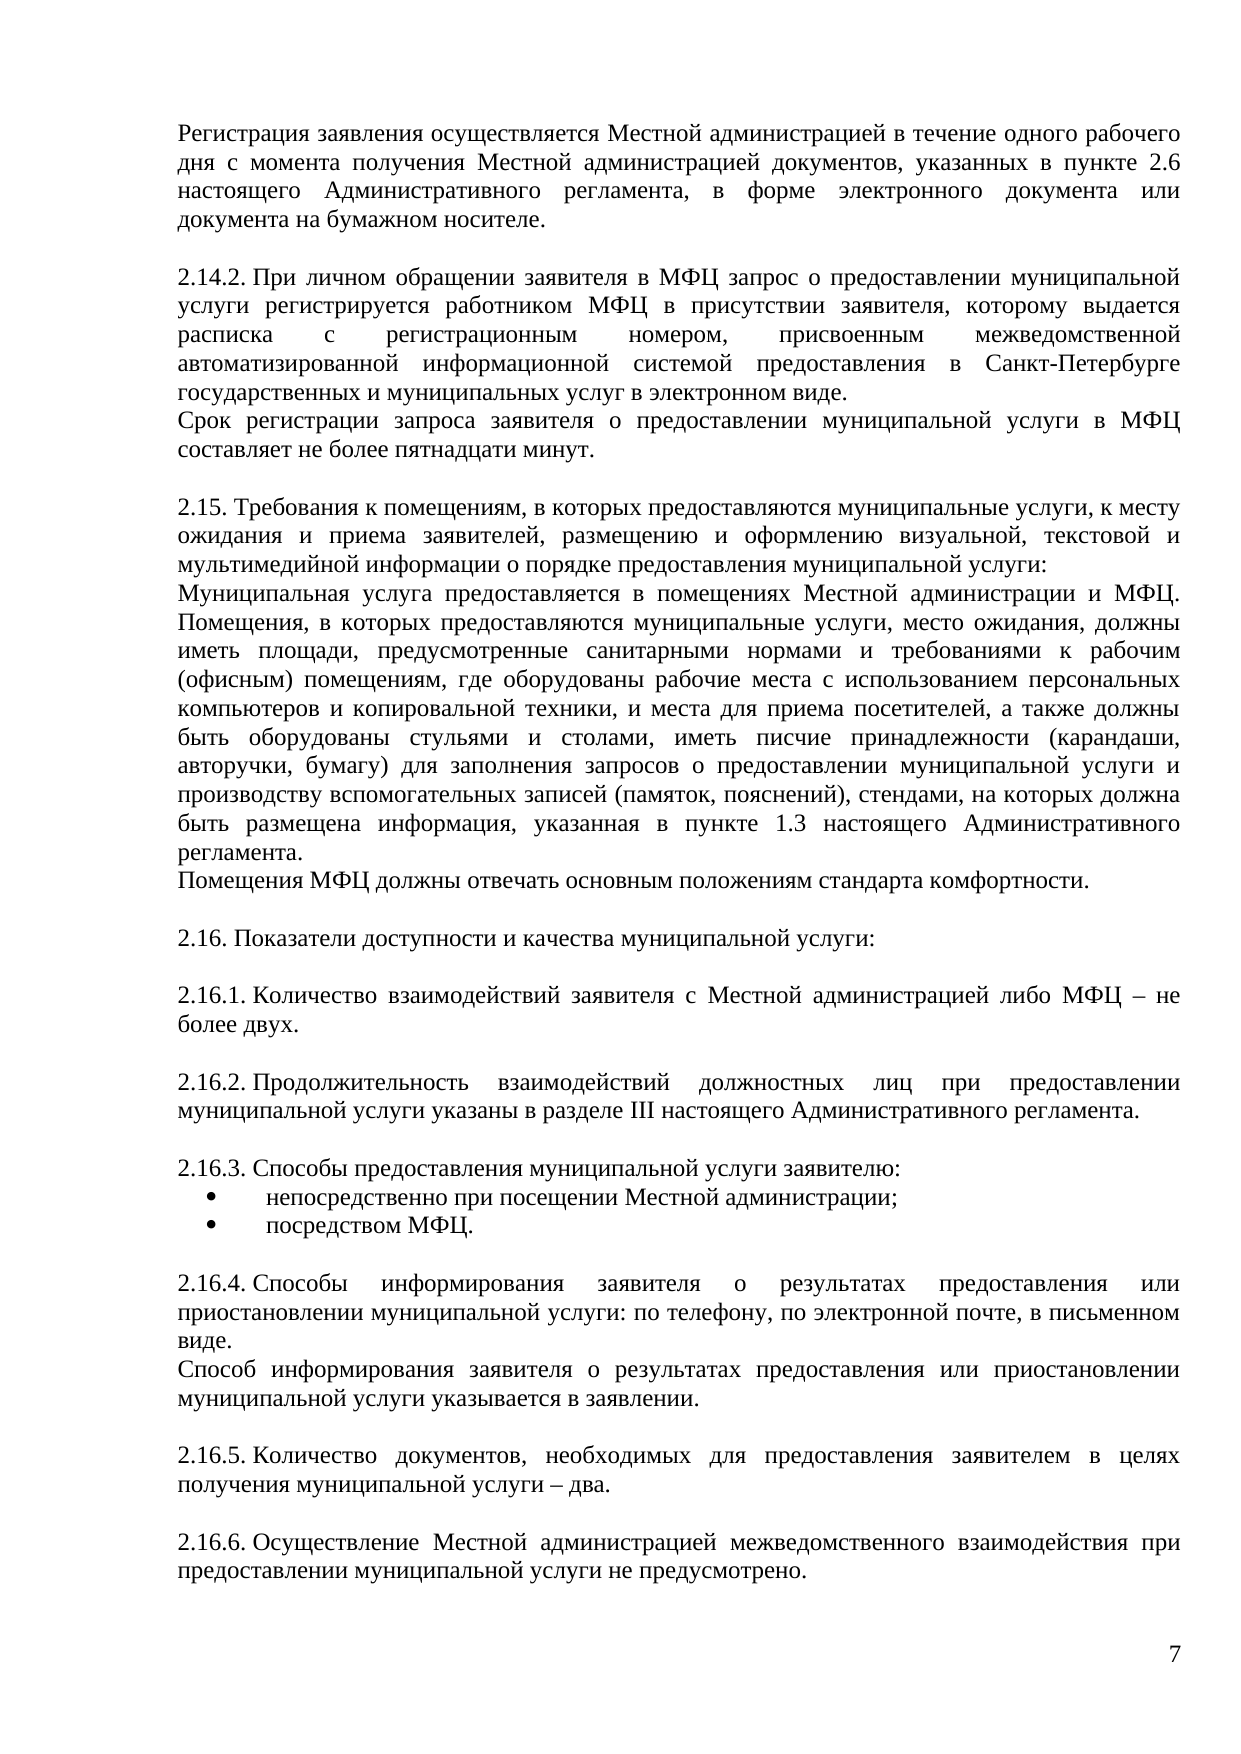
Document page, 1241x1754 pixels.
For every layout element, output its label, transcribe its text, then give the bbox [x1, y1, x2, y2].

text 2.14.2. При личном обращении заявителя в МФЦ запрос о предоставлении муниципальной услуги регистрируется работником МФЦ в присутствии заявителя, которому выдается расписка с регистрационным номером, присвоенным межведомственной автоматизированной информационной системой предоставления в Санкт-Петербурге государственных и муниципальных услуг в электронном виде. [177, 262, 1181, 406]
list 2.16.5. Количество документов, необходимых для предоставления заявителем в целях получения муниципальной услуги – два. [177, 1441, 1181, 1498]
list Помещения МФЦ должны отвечать основным положениям стандарта комфортности. [177, 866, 1181, 894]
list непосредственно при посещении Местной администрации; [177, 1182, 1181, 1211]
list 2.16. Показатели доступности и качества муниципальной услуги: [177, 923, 1181, 952]
list 2.16.2. Продолжительность взаимодействий должностных лиц при предоставлении муниципальной услуги указаны в разделе III настоящего Административного регламента. [177, 1067, 1181, 1124]
list посредством МФЦ. [177, 1211, 1181, 1239]
list 2.15. Требования к помещениям, в которых предоставляются муниципальные услуги, к месту ожидания и приема заявителей, размещению и оформлению визуальной, текстовой и мультимедийной информации о порядке предоставления муниципальной услуги: [177, 492, 1181, 578]
list 2.16.4. Способы информирования заявителя о результатах предоставления или приостановлении муниципальной услуги: по телефону, по электронной почте, в письменном виде. [177, 1268, 1181, 1354]
list 2.16.6. Осуществление Местной администрацией межведомственного взаимодействия при предоставлении муниципальной услуги не предусмотрено. [177, 1527, 1181, 1584]
list 2.16.3. Способы предоставления муниципальной услуги заявителю: [177, 1153, 1181, 1182]
list Способ информирования заявителя о результатах предоставления или приостановлении муниципальной услуги указывается в заявлении. [177, 1354, 1181, 1412]
list Муниципальная услуга предоставляется в помещениях Местной администрации и МФЦ. Помещения, в которых предоставляются муниципальные услуги, место ожидания, должны иметь площади, предусмотренные санитарными нормами и требованиями к рабочим (офисным) помещениям, где оборудованы рабочие места с использованием персональных компьютеров и копировальной техники, и места для приема посетителей, а также должны быть оборудованы стульями и столами, иметь писчие принадлежности (карандаши, авторучки, бумагу) для заполнения запросов о предоставлении муниципальной услуги и производству вспомогательных записей (памяток, пояснений), стендами, на которых должна быть размещена информация, указанная в пункте 1.3 настоящего Административного регламента. [177, 578, 1181, 866]
text Срок регистрации запроса заявителя о предоставлении муниципальной услуги в МФЦ составляет не более пятнадцати минут. [177, 406, 1181, 463]
list 2.16.1. Количество взаимодействий заявителя с Местной администрацией либо МФЦ – не более двух. [177, 981, 1181, 1038]
text Регистрация заявления осуществляется Местной администрацией в течение одного рабочего дня с момента получения Местной администрацией документов, указанных в пункте 2.6 настоящего Административного регламента, в форме электронного документа или документа на бумажном носителе. [177, 118, 1181, 233]
